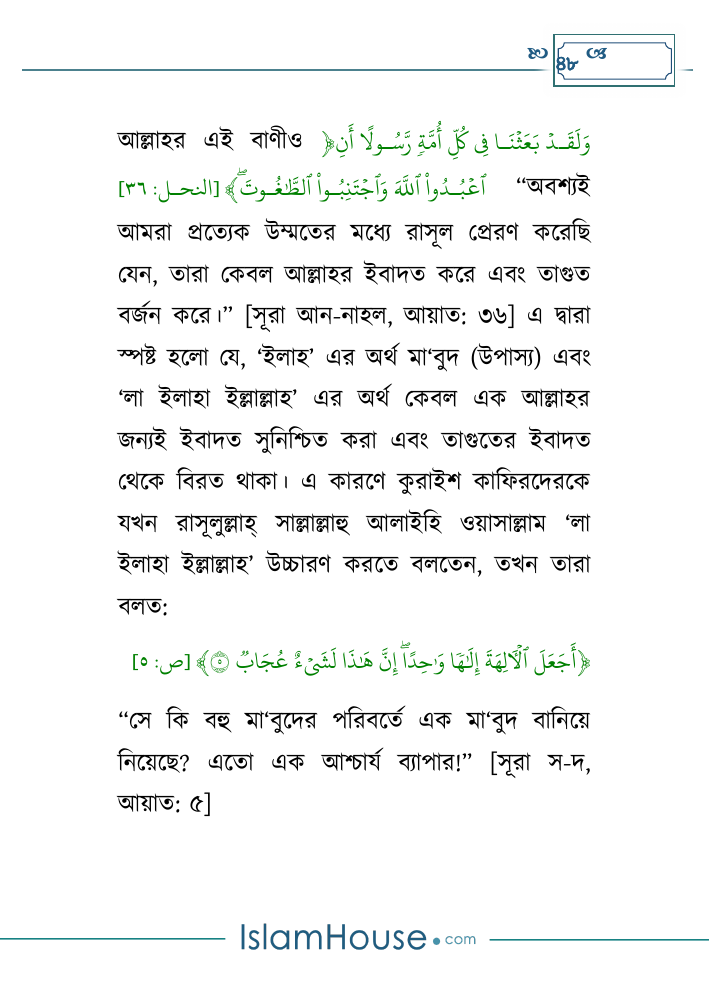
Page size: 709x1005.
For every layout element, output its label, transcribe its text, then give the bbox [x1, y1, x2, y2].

text “সে কি বহু মা‘বুদের পরিবর্তে এক মা‘বুদ বানিয়ে নিয়েছে? এতো এক আশ্চার্য ব্যাপার!” [সূরা স-দ, আয়াত: ৫] [118, 698, 591, 822]
text ﴿أَجَعَلَ ٱلۡأٓلِهَةَ إِلَٰهٗا وَٰحِدًاۖ إِنَّ هَٰذَا لَشَيۡءٌ عُجَابٞ ٥﴾ [ص: ٥] [118, 639, 591, 683]
picture [233, 919, 709, 956]
picture [0, 918, 226, 955]
